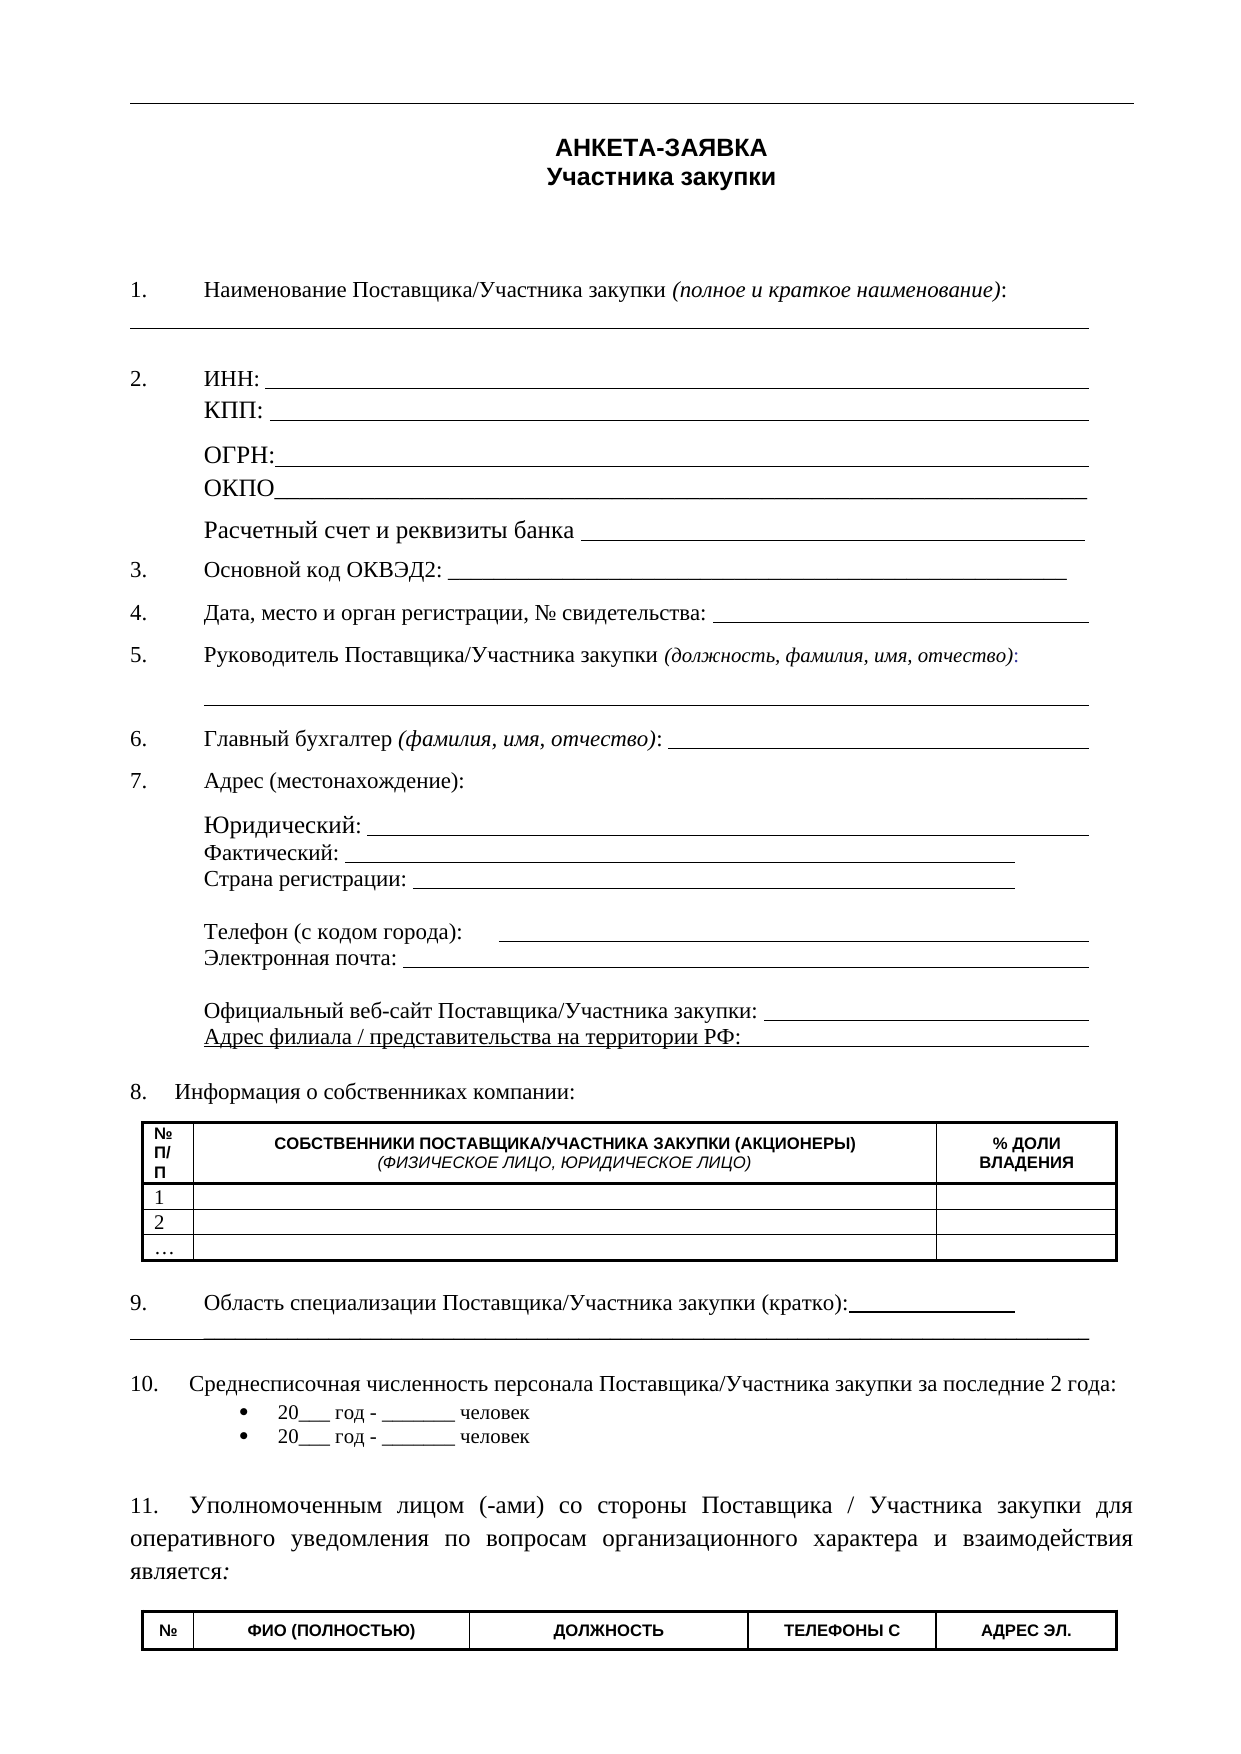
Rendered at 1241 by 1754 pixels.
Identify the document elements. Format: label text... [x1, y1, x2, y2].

text Юридический: [204, 810, 1134, 839]
table_header должность [470, 1613, 747, 1647]
list Дата, место и орган регистрации, № свидетельства: [130, 599, 1134, 625]
table_header % доли владения [937, 1124, 1115, 1182]
list Информация о собственниках компании: [130, 1078, 1134, 1105]
table_cell [937, 1235, 1115, 1259]
table_cell 2 [144, 1210, 193, 1234]
text Фактический: [204, 839, 1134, 865]
text Электронная почта: [204, 944, 1134, 971]
list Главный бухгалтер (фамилия, имя, отчество): [130, 724, 1134, 751]
list Основной код ОКВЭД2: ______________________________________________________ [130, 556, 1134, 582]
table_header № п/п [144, 1613, 193, 1647]
table_cell [937, 1210, 1115, 1234]
list Уполномоченным лицом (-ами) со стороны Поставщика / Участника закупки для оперативного уведомления по вопросам организационного характера и взаимодействия является: [130, 1490, 1134, 1584]
text АНКЕТА-ЗАЯВКА [130, 133, 1134, 161]
list Руководитель Поставщика/Участника закупки (должность, фамилия, имя, отчество): [130, 641, 1134, 668]
text Адрес филиала / представительства на территории РФ: [204, 1023, 1134, 1049]
text ОКПО_________________________________________________________________ [204, 473, 1134, 502]
list Область специализации Поставщика/Участника закупки (кратко): _____________________________________________________________________________________ [130, 1288, 1134, 1342]
table_cell 1 [144, 1185, 193, 1209]
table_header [749, 1613, 935, 1647]
table_cell … [144, 1235, 193, 1259]
text Официальный веб-сайт Поставщика/Участника закупки: [204, 997, 1134, 1023]
list 20___ год - _______ человек [240, 1424, 1134, 1448]
list Адрес (местонахождение): [130, 767, 1134, 794]
text Телефон (с кодом города): [204, 918, 1134, 944]
text ОГРН: [204, 441, 1134, 469]
table_cell [194, 1210, 936, 1234]
list Наименование Поставщика/Участника закупки (полное и краткое наименование): [130, 276, 1134, 303]
text Расчетный счет и реквизиты банка [204, 515, 1134, 543]
table_cell [194, 1185, 936, 1209]
text КПП: [204, 395, 1134, 424]
list ИНН: [130, 365, 1134, 391]
table_cell [937, 1185, 1115, 1209]
list Среднесписочная численность персонала Поставщика/Участника закупки за последние 2 года: [130, 1370, 1134, 1396]
table_header фио (полностью) [194, 1613, 469, 1647]
table_header Собственники Поставщика/Участника закупки (акционеры) (физическое лицо, юридическое лицо) [194, 1124, 936, 1182]
table_header № п/п [144, 1124, 193, 1182]
list 20___ год - _______ человек [240, 1400, 1134, 1424]
table_cell [194, 1235, 936, 1259]
table_header адрес эл. почты [937, 1613, 1115, 1647]
text Страна регистрации: [204, 865, 1134, 891]
text Участника закупки [130, 161, 1134, 190]
